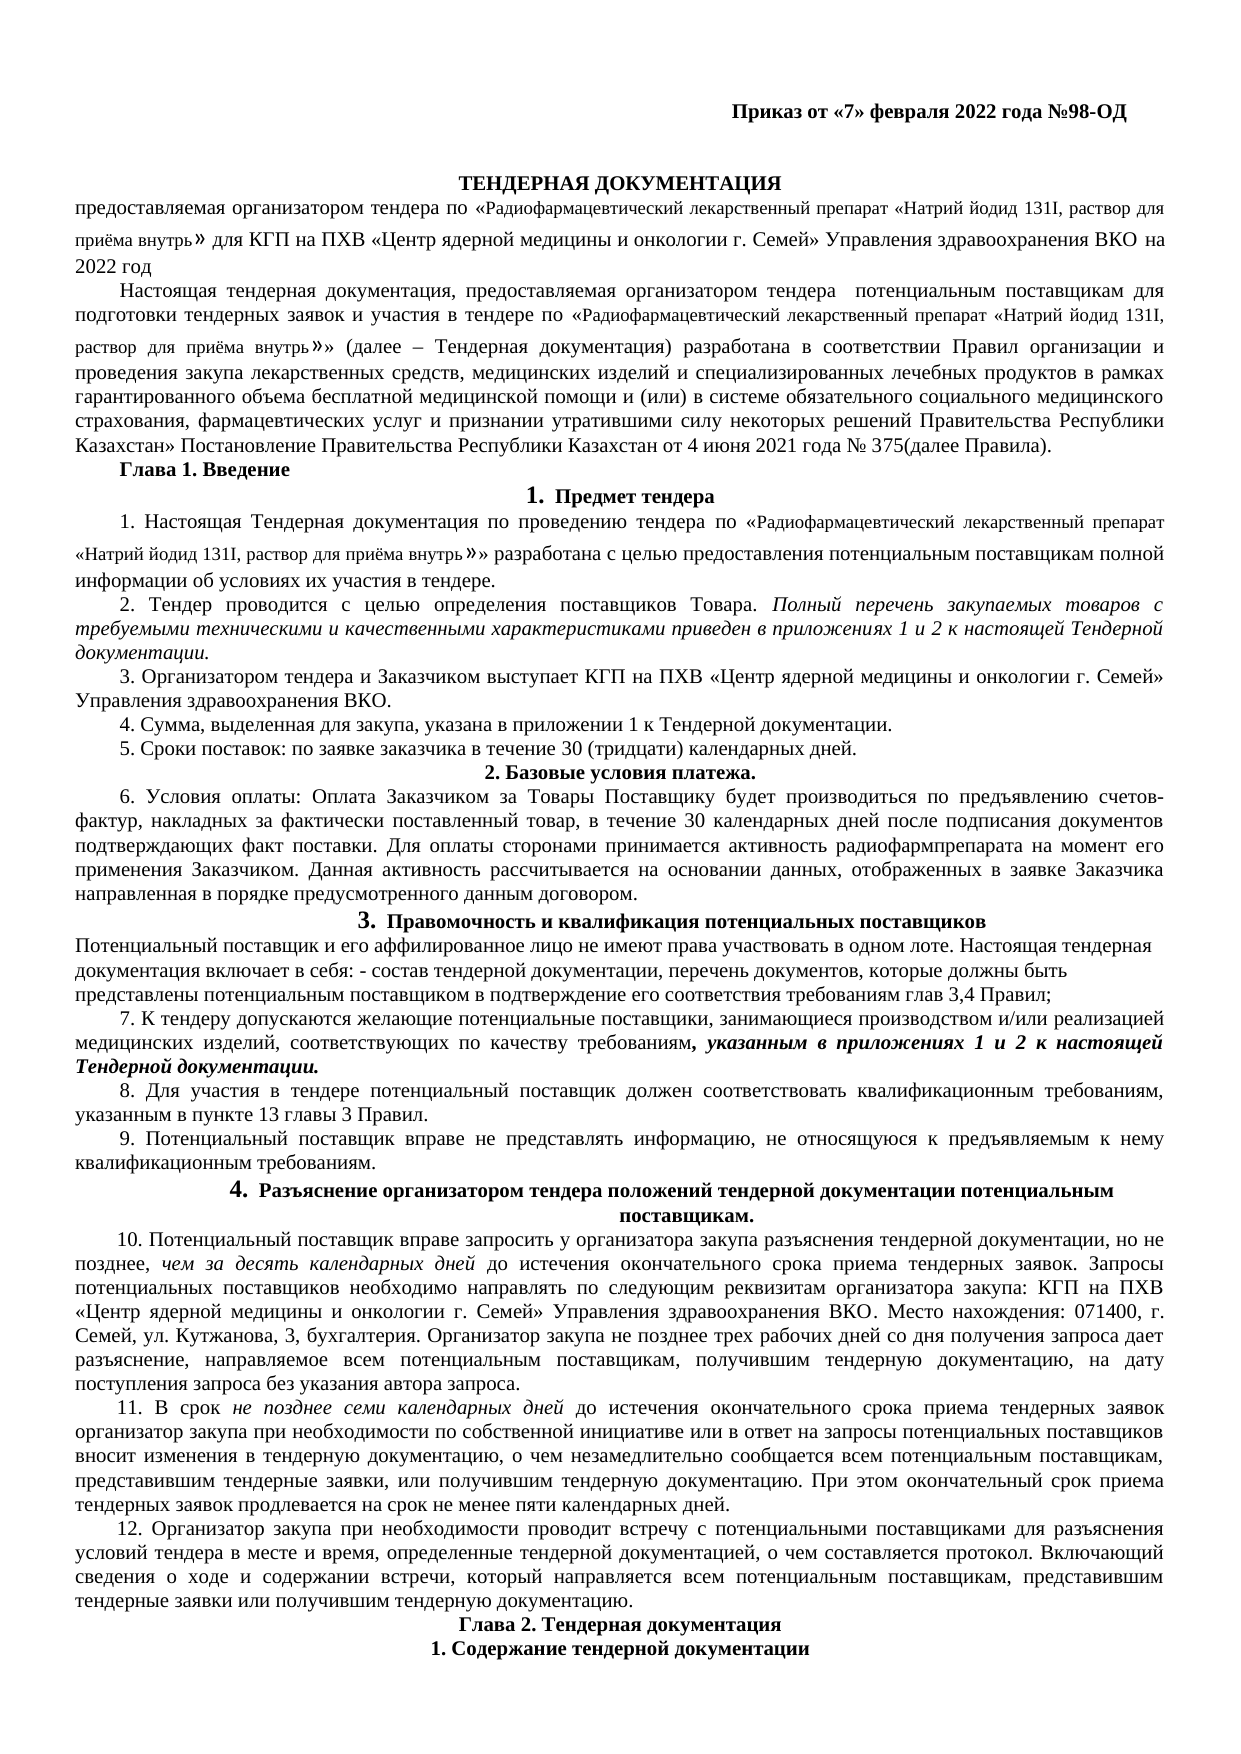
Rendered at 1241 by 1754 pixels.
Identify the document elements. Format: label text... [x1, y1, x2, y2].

text 11. В срок не позднее семи календарных дней до истечения окончательного срока приема тендерных заявок организатор закупа при необходимости по собственной инициативе или в ответ на запросы потенциальных поставщиков вносит изменения в тендерную документацию, о чем незамедлительно сообщается всем потенциальным поставщикам, представившим тендерные заявки, или получившим тендерную документацию. При этом окончательный срок приема тендерных заявок продлевается на срок не менее пяти календарных дней. [75, 1395, 1165, 1516]
text 10. Потенциальный поставщик вправе запросить у организатора закупа разъяснения тендерной документации, но не позднее, чем за десять календарных дней до истечения окончательного срока приема тендерных заявок. Запросы потенциальных поставщиков необходимо направлять по следующим реквизитам организатора закупа: КГП на ПХВ «Центр ядерной медицины и онкологии г. Семей» Управления здравоохранения ВКО. Место нахождения: 071400, г. Семей, ул. Кутжанова, 3, бухгалтерия. Организатор закупа не позднее трех рабочих дней со дня получения запроса дает разъяснение, направляемое всем потенциальным поставщикам, получившим тендерную документацию, на дату поступления запроса без указания автора запроса. [75, 1227, 1165, 1395]
text 1. Настоящая Тендерная документация по проведению тендера по «Радиофармацевтический лекарственный препарат «Натрий йодид 131I, раствор для приёма внутрь»» разработана с целью предоставления потенциальным поставщикам полной информации об условиях их участия в тендере. [75, 509, 1165, 592]
text 7. К тендеру допускаются желающие потенциальные поставщики, занимающиеся производством и/или реализацией медицинских изделий, соответствующих по качеству требованиям, указанным в приложениях 1 и 2 к настоящей Тендерной документации. [75, 1006, 1165, 1078]
list Правомочность и квалификация потенциальных поставщиков [178, 905, 1165, 933]
text Настоящая тендерная документация, предоставляемая организатором тендера потенциальным поставщикам для подготовки тендерных заявок и участия в тендере по «Радиофармацевтический лекарственный препарат «Натрий йодид 131I, раствор для приёма внутрь»» (далее – Тендерная документация) разработана в соответствии Правил организации и проведения закупа лекарственных средств, медицинских изделий и специализированных лечебных продуктов в рамках гарантированного объема бесплатной медицинской помощи и (или) в системе обязательного социального медицинского страхования, фармацевтических услуг и признании утратившими силу некоторых решений Правительства Республики Казахстан» Постановление Правительства Республики Казахстан от 4 июня 2021 года № 375(далее Правила). [75, 278, 1165, 457]
text предоставляемая организатором тендера по «Радиофармацевтический лекарственный препарат «Натрий йодид 131I, раствор для приёма внутрь» для КГП на ПХВ «Центр ядерной медицины и онкологии г. Семей» Управления здравоохранения ВКО на 2022 год [75, 195, 1165, 278]
list Разъяснение организатором тендера положений тендерной документации потенциальным поставщикам. [178, 1174, 1165, 1227]
text Глава 2. Тендерная документация [75, 1612, 1165, 1636]
text 9. Потенциальный поставщик вправе не представлять информацию, не относящуюся к предъявляемым к нему квалификационным требованиям. [75, 1126, 1165, 1174]
text 5. Сроки поставок: по заявке заказчика в течение 30 (тридцати) календарных дней. [75, 736, 1165, 760]
text Глава 1. Введение [75, 457, 1165, 481]
list Предмет тендера [75, 481, 1165, 509]
text 2. Тендер проводится с целью определения поставщиков Товара. Полный перечень закупаемых товаров с требуемыми техническими и качественными характеристиками приведен в приложениях 1 и 2 к настоящей Тендерной документации. [75, 592, 1165, 664]
text Потенциальный поставщик и его аффилированное лицо не имеют права участвовать в одном лоте. Настоящая тендерная документация включает в себя: - состав тендерной документации, перечень документов, которые должны быть представлены потенциальным поставщиком в подтверждение его соответствия требованиям глав 3,4 Правил; [75, 933, 1165, 1006]
text 1. Содержание тендерной документации [75, 1636, 1165, 1660]
text 4. Сумма, выделенная для закупа, указана в приложении 1 к Тендерной документации. [75, 712, 1165, 736]
text 12. Организатор закупа при необходимости проводит встречу с потенциальными поставщиками для разъяснения условий тендера в месте и время, определенные тендерной документацией, о чем составляется протокол. Включающий сведения о ходе и содержании встречи, который направляется всем потенциальным поставщикам, представившим тендерные заявки или получившим тендерную документацию. [75, 1516, 1165, 1612]
text 8. Для участия в тендере потенциальный поставщик должен соответствовать квалификационным требованиям, указанным в пункте 13 главы 3 Правил. [75, 1078, 1165, 1126]
table_header Приказ от «7» февраля 2022 года №98-ОД [603, 75, 1138, 147]
text 2. Базовые условия платежа. [75, 760, 1165, 784]
text ТЕНДЕРНАЯ ДОКУМЕНТАЦИЯ [75, 171, 1165, 195]
text 6. Условия оплаты: Оплата Заказчиком за Товары Поставщику будет производиться по предъявлению счетов-фактур, накладных за фактически поставленный товар, в течение 30 календарных дней после подписания документов подтверждающих факт поставки. Для оплаты сторонами принимается активность радиофармпрепарата на момент его применения Заказчиком. Данная активность рассчитывается на основании данных, отображенных в заявке Заказчика направленная в порядке предусмотренного данным договором. [75, 784, 1165, 905]
text 3. Организатором тендера и Заказчиком выступает КГП на ПХВ «Центр ядерной медицины и онкологии г. Семей» Управления здравоохранения ВКО. [75, 664, 1165, 712]
